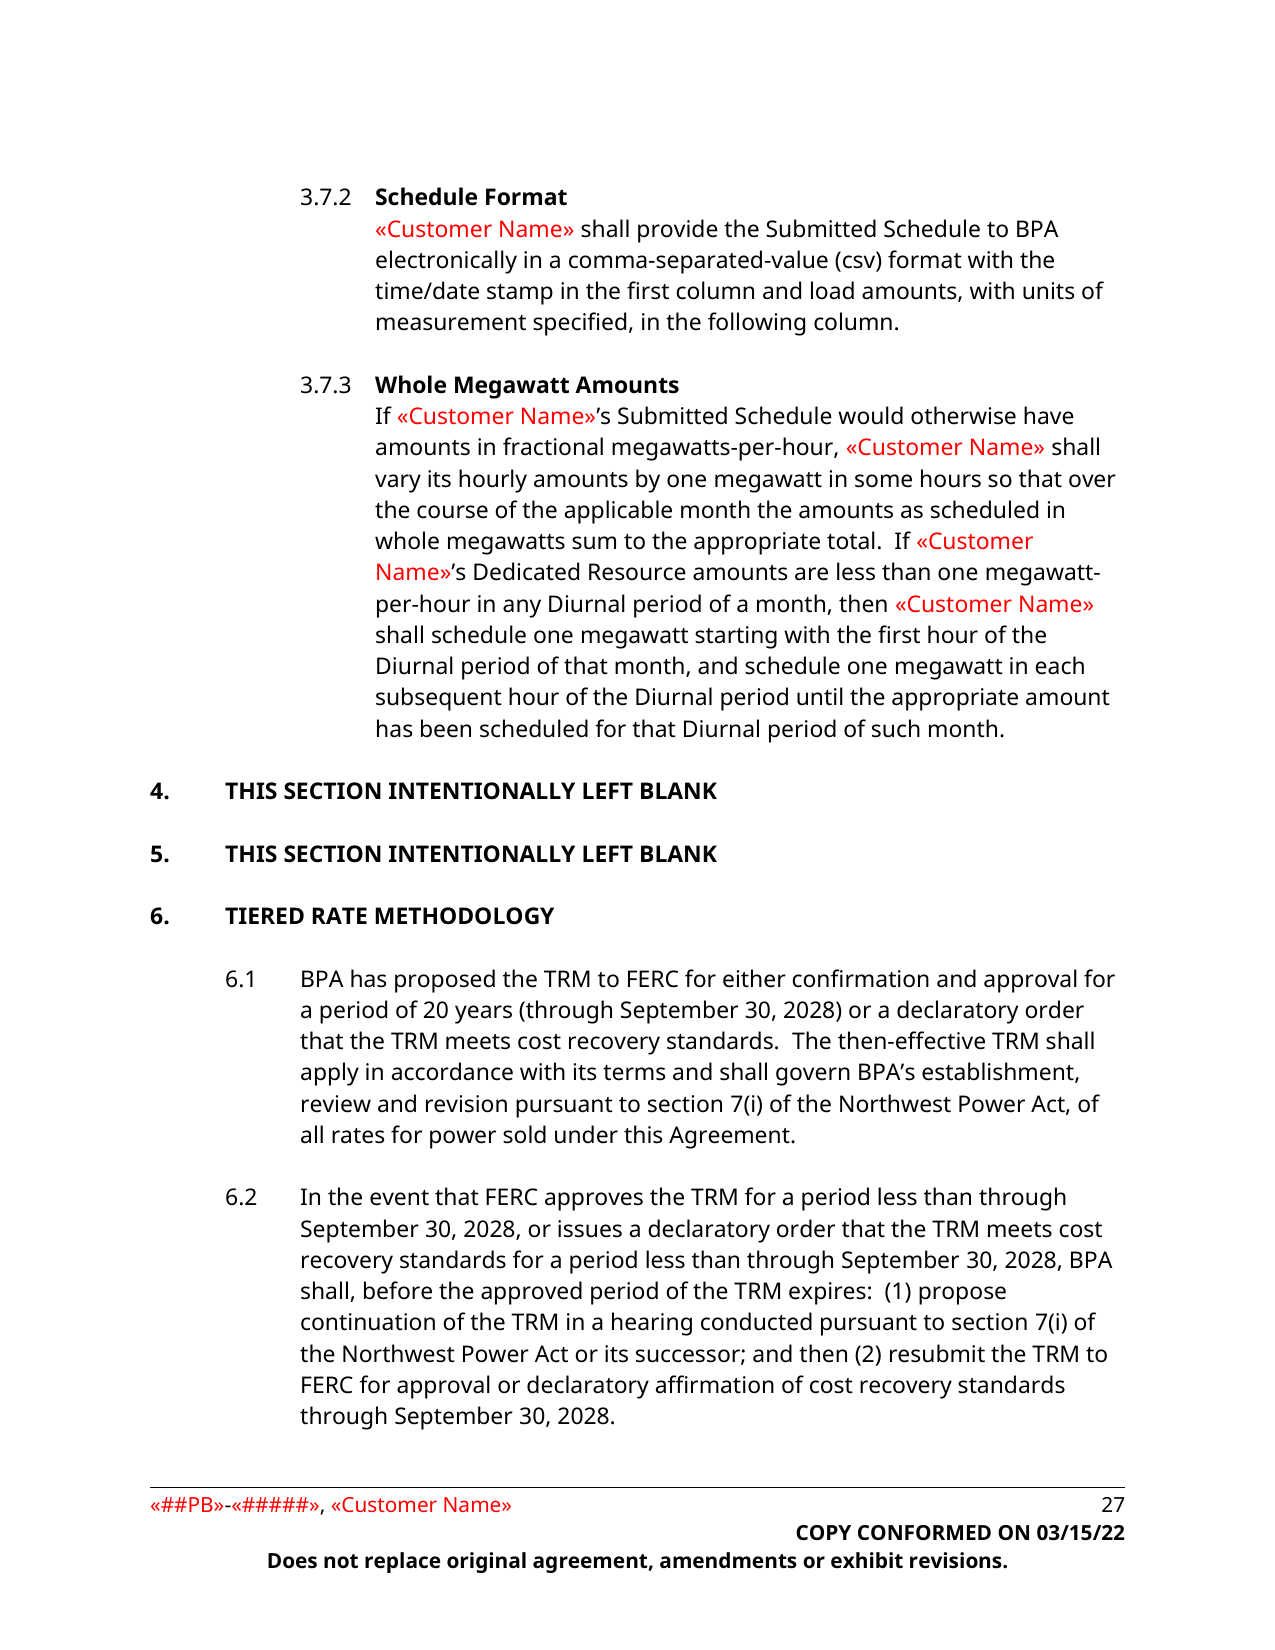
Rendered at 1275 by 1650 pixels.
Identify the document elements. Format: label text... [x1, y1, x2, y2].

text 5. THIS SECTION INTENTIONALLY LEFT BLANK(08/15/08 Version) [150, 837, 1125, 869]
text «Customer Name» shall provide the Submitted Schedule to BPA electronically in a comma-separated-value (csv) format with the time/date stamp in the first column and load amounts, with units of measurement specified, in the following column. [375, 212, 1125, 337]
text 6.1 BPA has proposed the TRM to FERC for either confirmation and approval for a period of 20 years (through September 30, 2028) or a declaratory order that the TRM meets cost recovery standards. The then-effective TRM shall apply in accordance with its terms and shall govern BPA’s establishment, review and revision pursuant to section 7(i) of the Northwest Power Act, of all rates for power sold under this Agreement. [225, 962, 1125, 1150]
text 6. TIERED RATE METHODOLOGY(07/21/09 Version) [150, 900, 1125, 931]
text 3.7.2 Schedule Format [300, 181, 1125, 212]
text 3.7.3 Whole Megawatt Amounts [300, 369, 1125, 400]
text If «Customer Name»’s Submitted Schedule would otherwise have amounts in fractional megawatts-per-hour, «Customer Name» shall vary its hourly amounts by one megawatt in some hours so that over the course of the applicable month the amounts as scheduled in whole megawatts sum to the appropriate total. If «Customer Name»’s Dedicated Resource amounts are less than one megawatt-per-hour in any Diurnal period of a month, then «Customer Name» shall schedule one megawatt starting with the first hour of the Diurnal period of that month, and schedule one megawatt in each subsequent hour of the Diurnal period until the appropriate amount has been scheduled for that Diurnal period of such month. [375, 400, 1125, 744]
text 6.2 In the event that FERC approves the TRM for a period less than through September 30, 2028, or issues a declaratory order that the TRM meets cost recovery standards for a period less than through September 30, 2028, BPA shall, before the approved period of the TRM expires: (1) propose continuation of the TRM in a hearing conducted pursuant to section 7(i) of the Northwest Power Act or its successor; and then (2) resubmit the TRM to FERC for approval or declaratory affirmation of cost recovery standards through September 30, 2028. [225, 1181, 1125, 1431]
text 4. THIS SECTION INTENTIONALLY LEFT BLANK(08/15/08 Version) [150, 775, 1125, 806]
